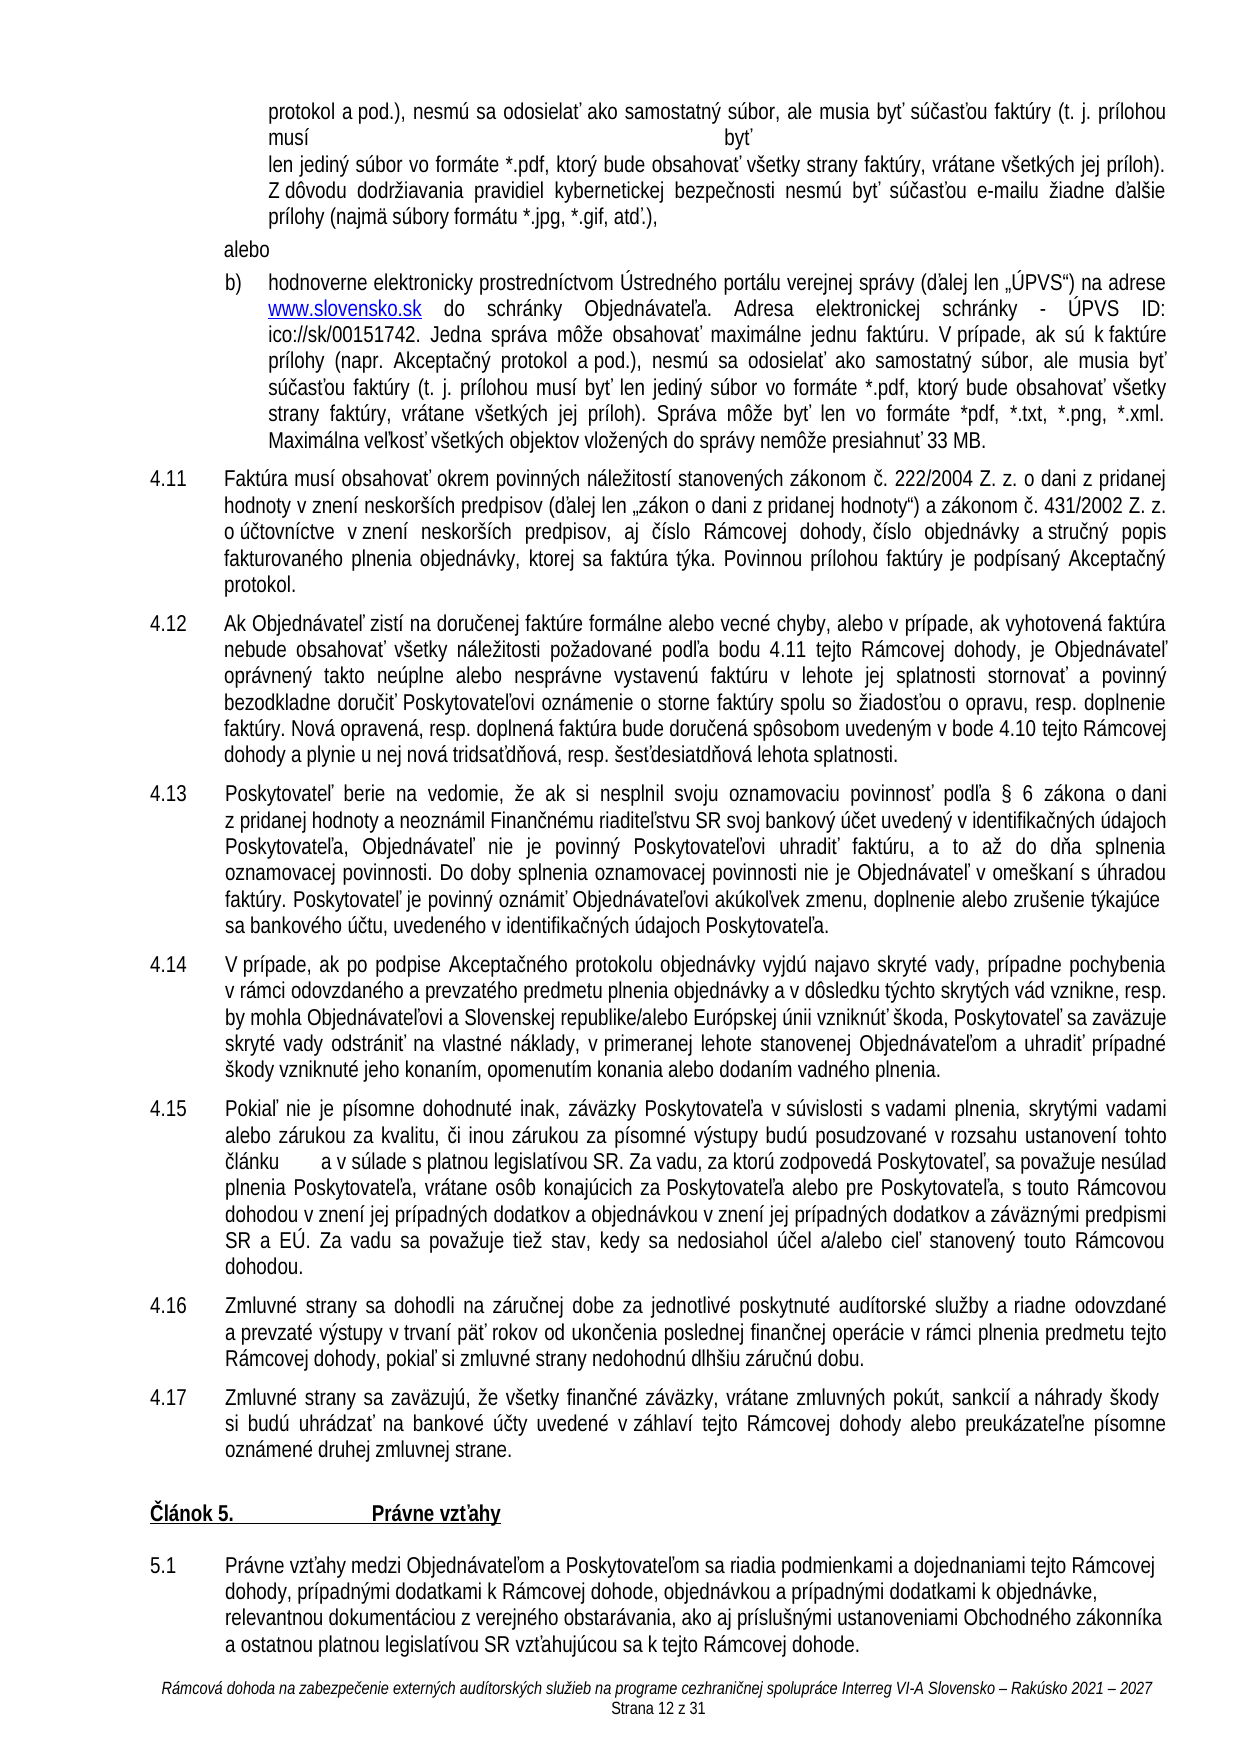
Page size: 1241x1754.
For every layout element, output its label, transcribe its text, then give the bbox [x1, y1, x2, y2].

list Poskytovateľ berie na vedomie, že ak si nesplnil svoju oznamovaciu povinnosť podľa § 6 zákona o dani z pridanej hodnoty a neoznámil Finančnému riaditeľstvu SR svoj bankový účet uvedený v identifikačných údajoch Poskytovateľa, Objednávateľ nie je povinný Poskytovateľovi uhradiť faktúru, a to až do dňa splnenia oznamovacej povinnosti. Do doby splnenia oznamovacej povinnosti nie je Objednávateľ v omeškaní s úhradou faktúry. Poskytovateľ je povinný oznámiť Objednávateľovi akúkoľvek zmenu, doplnenie alebo zrušenie týkajúce sa bankového účtu, uvedeného v identifikačných údajoch Poskytovateľa. [150, 780, 1167, 938]
text Článok 5. Právne vzťahy [150, 1500, 1167, 1527]
list V prípade, ak po podpise Akceptačného protokolu objednávky vyjdú najavo skryté vady, prípadne pochybenia v rámci odovzdaného a prevzatého predmetu plnenia objednávky a v dôsledku týchto skrytých vád vznikne, resp. by mohla Objednávateľovi a Slovenskej republike/alebo Európskej únii vzniknúť škoda, Poskytovateľ sa zaväzuje skryté vady odstrániť na vlastné náklady, v primeranej lehote stanovenej Objednávateľom a uhradiť prípadné škody vzniknuté jeho konaním, opomenutím konania alebo dodaním vadného plnenia. [150, 951, 1167, 1083]
list Pokiaľ nie je písomne dohodnuté inak, záväzky Poskytovateľa v súvislosti s vadami plnenia, skrytými vadami alebo zárukou za kvalitu, či inou zárukou za písomné výstupy budú posudzované v rozsahu ustanovení tohto článku a v súlade s platnou legislatívou SR. Za vadu, za ktorú zodpovedá Poskytovateľ, sa považuje nesúlad plnenia Poskytovateľa, vrátane osôb konajúcich za Poskytovateľa alebo pre Poskytovateľa, s touto Rámcovou dohodou v znení jej prípadných dodatkov a objednávkou v znení jej prípadných dodatkov a záväznými predpismi SR a EÚ. Za vadu sa považuje tiež stav, kedy sa nedosiahol účel a/alebo cieľ stanovený touto Rámcovou dohodou. [150, 1095, 1167, 1280]
list Faktúra musí obsahovať okrem povinných náležitostí stanovených zákonom č. 222/2004 Z. z. o dani z pridanej hodnoty v znení neskorších predpisov (ďalej len „zákon o dani z pridanej hodnoty“) a zákonom č. 431/2002 Z. z. o účtovníctve v znení neskorších predpisov, aj číslo Rámcovej dohody, číslo objednávky a stručný popis fakturovaného plnenia objednávky, ktorej sa faktúra týka. Povinnou prílohou faktúry je podpísaný Akceptačný protokol. [150, 465, 1167, 597]
list alebo [187, 236, 1166, 262]
text 5.1 Právne vzťahy medzi Objednávateľom a Poskytovateľom sa riadia podmienkami a dojednaniami tejto Rámcovej dohody, prípadnými dodatkami k Rámcovej dohode, objednávkou a prípadnými dodatkami k objednávke, relevantnou dokumentáciou z verejného obstarávania, ako aj príslušnými ustanoveniami Obchodného zákonníka a ostatnou platnou legislatívou SR vzťahujúcou sa k tejto Rámcovej dohode. [150, 1552, 1170, 1657]
list hodnoverne elektronicky prostredníctvom Ústredného portálu verejnej správy (ďalej len „ÚPVS“) na adrese www.slovensko.sk do schránky Objednávateľa. Adresa elektronickej schránky - ÚPVS ID: ico://sk/00151742. Jedna správa môže obsahovať maximálne jednu faktúru. V prípade, ak sú k faktúre prílohy (napr. Akceptačný protokol a pod.), nesmú sa odosielať ako samostatný súbor, ale musia byť súčasťou faktúry (t. j. prílohou musí byť len jediný súbor vo formáte *.pdf, ktorý bude obsahovať všetky strany faktúry, vrátane všetkých jej príloh). Správa môže byť len vo formáte *pdf, *.txt, *.png, *.xml. Maximálna veľkosť všetkých objektov vložených do správy nemôže presiahnuť 33 MB. [225, 268, 1166, 453]
list Ak Objednávateľ zistí na doručenej faktúre formálne alebo vecné chyby, alebo v prípade, ak vyhotovená faktúra nebude obsahovať všetky náležitosti požadované podľa bodu 4.11 tejto Rámcovej dohody, je Objednávateľ oprávnený takto neúplne alebo nesprávne vystavenú faktúru v lehote jej splatnosti stornovať a povinný bezodkladne doručiť Poskytovateľovi oznámenie o storne faktúry spolu so žiadosťou o opravu, resp. doplnenie faktúry. Nová opravená, resp. doplnená faktúra bude doručená spôsobom uvedeným v bode 4.10 tejto Rámcovej dohody a plynie u nej nová tridsaťdňová, resp. šesťdesiatdňová lehota splatnosti. [150, 610, 1167, 768]
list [224, 98, 1166, 229]
list Zmluvné strany sa dohodli na záručnej dobe za jednotlivé poskytnuté audítorské služby a riadne odovzdané a prevzaté výstupy v trvaní päť rokov od ukončenia poslednej finančnej operácie v rámci plnenia predmetu tejto Rámcovej dohody, pokiaľ si zmluvné strany nedohodnú dlhšiu záručnú dobu. [150, 1292, 1167, 1371]
list Zmluvné strany sa zaväzujú, že všetky finančné záväzky, vrátane zmluvných pokút, sankcií a náhrady škody si budú uhrádzať na bankové účty uvedené v záhlaví tejto Rámcovej dohody alebo preukázateľne písomne oznámené druhej zmluvnej strane. [150, 1384, 1167, 1463]
